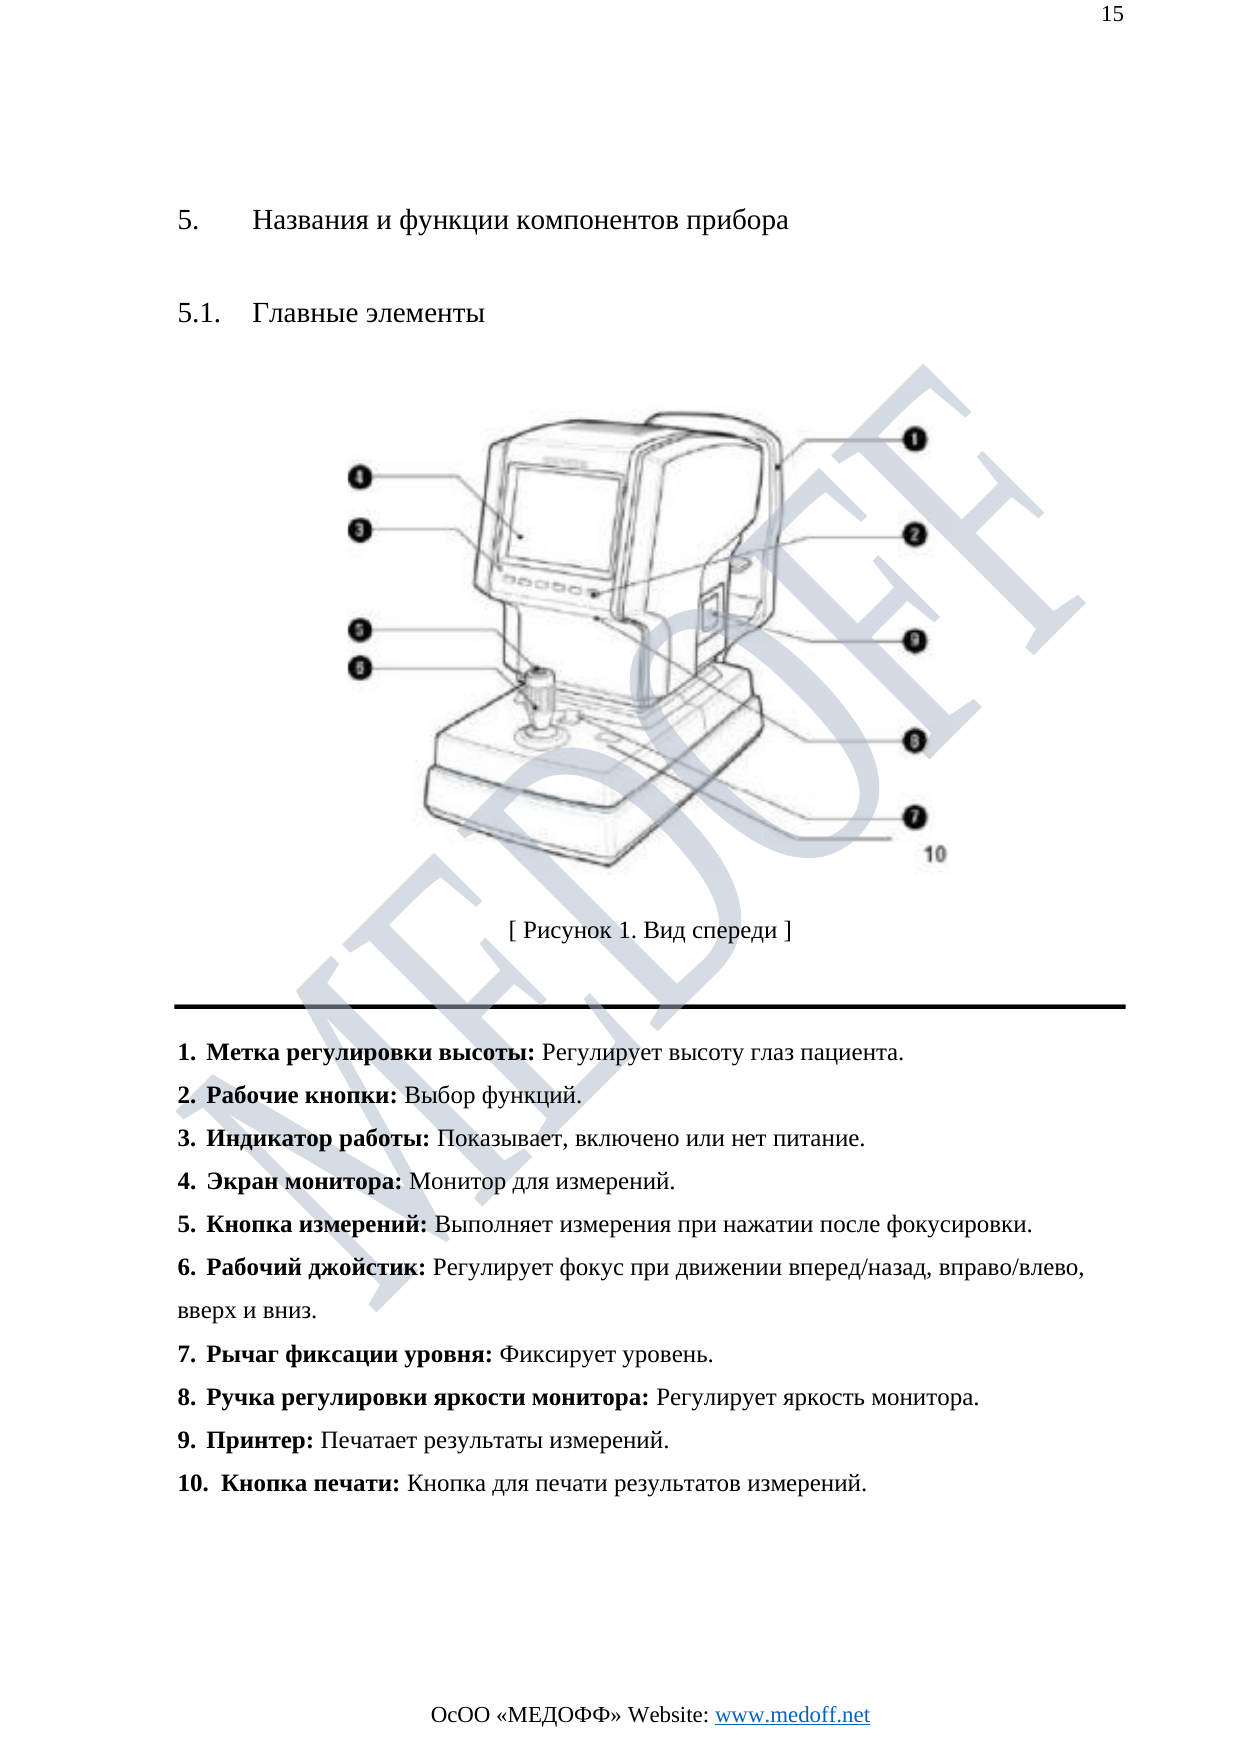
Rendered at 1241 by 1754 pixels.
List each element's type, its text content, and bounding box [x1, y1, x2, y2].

text вверх и вниз. [177, 1295, 1123, 1324]
picture [491, 1004, 590, 1009]
list Индикатор работы: Показывает, включено или нет питание. [177, 1123, 1123, 1152]
picture [682, 1004, 1126, 1009]
list Экран монитора: Монитор для измерений. [177, 1166, 1123, 1195]
picture [879, 393, 953, 509]
list Метка регулировки высоты: Регулирует высоту глаз пациента. [177, 1037, 1123, 1066]
list Кнопка печати: Кнопка для печати результатов измерений. [177, 1468, 1123, 1496]
list Названия и функции компонентов прибора [177, 202, 1123, 235]
text [ Рисунок 1. Вид спереди ] [508, 915, 1123, 944]
list Рычаг фиксации уровня: Фиксирует уровень. [177, 1339, 1123, 1367]
list Кнопка измерений: Выполняет измерения при нажатии после фокусировки. [177, 1209, 1123, 1238]
list Главные элементы [177, 295, 1123, 328]
list Принтер: Печатает результаты измерений. [177, 1425, 1123, 1453]
picture [601, 1004, 660, 1009]
picture [504, 775, 699, 875]
picture [349, 1004, 436, 1009]
picture [174, 1004, 305, 1009]
list Рабочие кнопки: Выбор функций. [177, 1080, 1123, 1109]
picture [347, 393, 953, 875]
list Рабочий джойстик: Регулирует фокус при движении вперед/назад, вправо/влево, [177, 1252, 1123, 1281]
list Ручка регулировки яркости монитора: Регулирует яркость монитора. [177, 1382, 1123, 1410]
